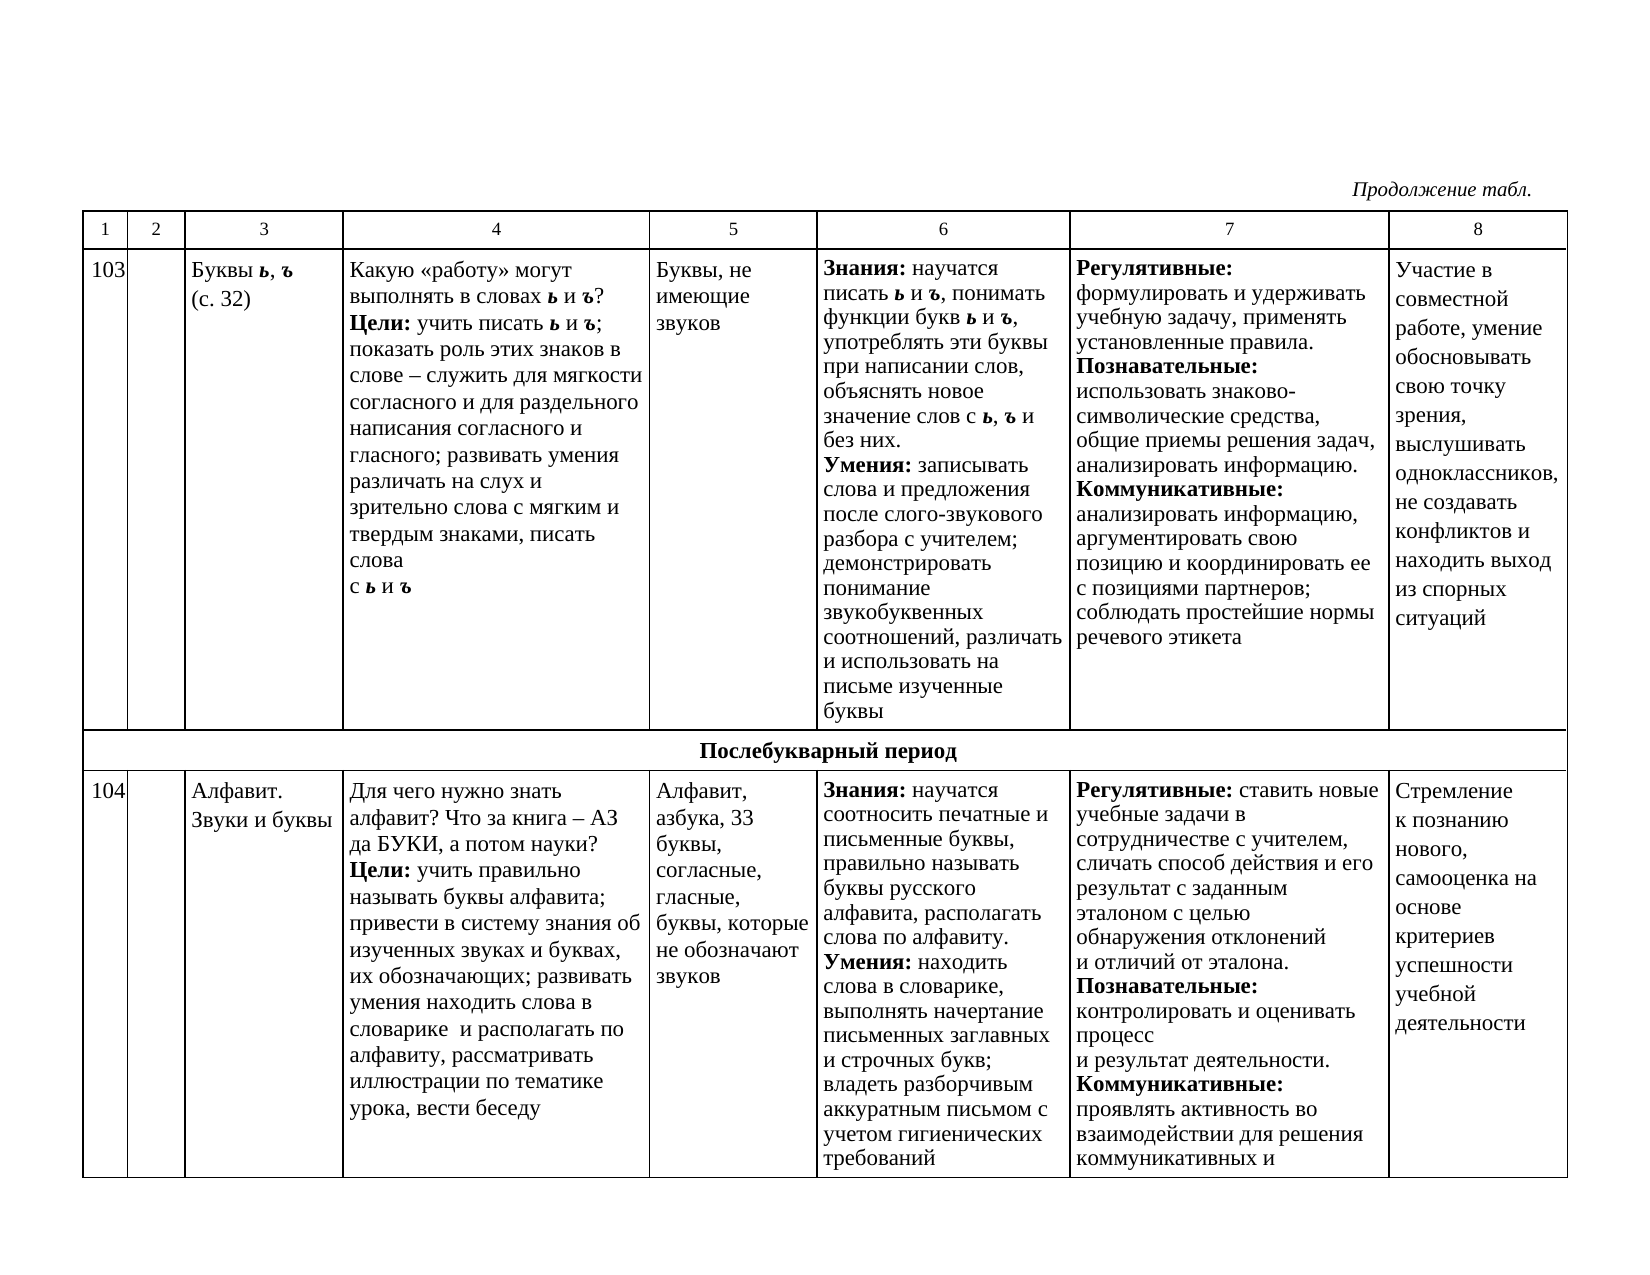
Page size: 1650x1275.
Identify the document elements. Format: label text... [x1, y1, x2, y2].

table_header 4 [344, 212, 649, 248]
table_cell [818, 771, 1069, 1177]
table_cell Какую «работу» могут выполнять в словах ь и ъ? Цели: учить писать ь и ъ; показать роль этих знаков в слове – служить для мягкости согласного и для раздельного написания согласного и гласного; развивать умения различать на слух и зрительно слова с мягким и твердым знаками, писать слова с ь и ъ [344, 250, 649, 729]
table_header 6 [818, 212, 1069, 248]
text Продолжение табл. [118, 177, 1532, 201]
table_cell 103 [84, 250, 127, 729]
table_header 2 [128, 212, 184, 248]
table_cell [1071, 771, 1388, 1177]
table_cell Знания: научатся писать ь и ъ, понимать функции букв ь и ъ, употреблять эти буквы при написании слов, объяснять новое значение слов с ь, ъ и без них. Умения: записывать слова и предложения после слого-звукового разбора с учителем; демонстрировать понимание звукобуквенных соотношений, различать и использовать на письме изученные буквы [818, 250, 1069, 729]
table_cell Буквы, не имеющие звуков [650, 250, 816, 729]
table_cell 104 [84, 771, 127, 1177]
table_header 1 [84, 212, 127, 248]
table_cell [1390, 770, 1567, 1177]
table_header 5 [650, 212, 816, 248]
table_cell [650, 771, 816, 1177]
table_cell Регулятивные: формулировать и удерживать учебную задачу, применять установленные правила. Познавательные: использовать знаково-символические средства, общие приемы решения задач, анализировать информацию. Коммуникативные: анализировать информацию, аргументировать свою позицию и координировать ее с позициями партнеров; соблюдать простейшие нормы речевого этикета [1071, 250, 1388, 729]
table_cell Послебукварный период [84, 729, 1567, 770]
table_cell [186, 771, 342, 1177]
table_cell Буквы ь, ъ (с. 32) [186, 250, 342, 729]
table_header 3 [186, 212, 342, 248]
table_cell [128, 771, 184, 1177]
table_cell Участие в совместной работе, умение обосновывать свою точку зрения, выслушивать одноклассников, не создавать конфликтов и находить выход из спорных ситуаций [1390, 248, 1567, 729]
table_header 7 [1071, 212, 1388, 248]
table_cell [128, 250, 184, 729]
table_header 8 [1390, 212, 1567, 248]
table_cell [344, 771, 649, 1177]
